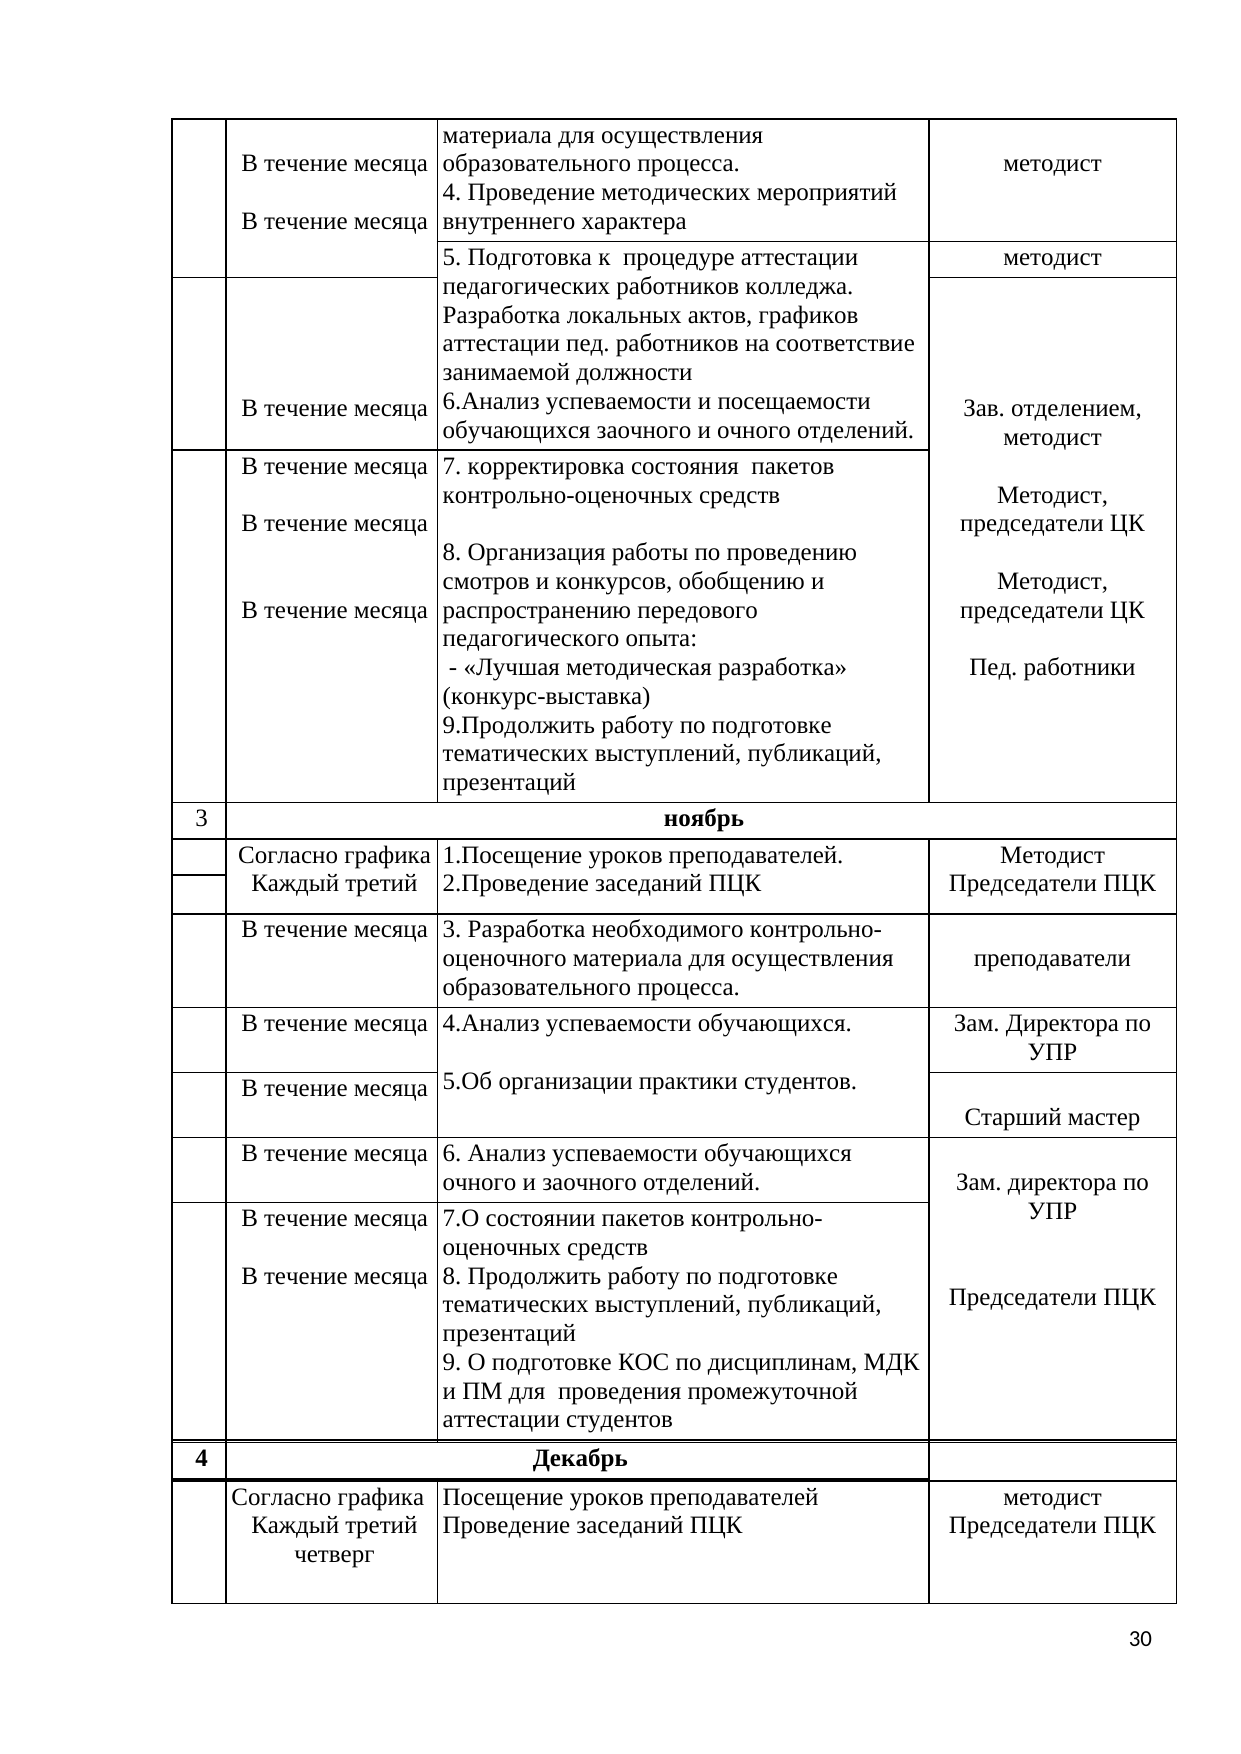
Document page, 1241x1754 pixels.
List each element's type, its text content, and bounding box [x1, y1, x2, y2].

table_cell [930, 1482, 1176, 1603]
table_cell В течение месяца В течение месяца [227, 120, 437, 277]
table_cell [173, 840, 225, 874]
table_cell [173, 278, 225, 449]
table_cell В течение месяца [227, 1073, 437, 1137]
table_cell В течение месяца [227, 1008, 437, 1072]
table_cell В течение месяца [227, 915, 437, 1007]
table_cell 6. Анализ успеваемости обучающихся очного и заочного отделений. [438, 1138, 928, 1202]
table_cell 7.О состоянии пакетов контрольно-оценочных средств 8. Продолжить работу по подготовке тематических выступлений, публикаций, презентаций 9. О подготовке КОС по дисциплинам, МДК и ПМ для проведения промежуточной аттестации студентов [438, 1203, 928, 1439]
table_cell [173, 876, 225, 913]
table_cell Старший мастер [930, 1073, 1176, 1137]
table_cell методист [930, 242, 1176, 277]
table_cell [173, 1073, 225, 1137]
table_cell [173, 1008, 225, 1072]
table_cell 4.Анализ успеваемости обучающихся. 5.Об организации практики студентов. [438, 1008, 928, 1137]
table_cell 7. корректировка состояния пакетов контрольно-оценочных средств 8. Организация работы по проведению смотров и конкурсов, обобщению и распространению передового педагогического опыта: - «Лучшая методическая разработка» (конкурс-выставка) 9.Продолжить работу по подготовке тематических выступлений, публикаций, презентаций [438, 451, 928, 802]
table_cell В течение месяца В течение месяца В течение месяца [227, 451, 437, 802]
table_cell Декабрь [227, 1443, 928, 1478]
table_cell [173, 1482, 225, 1603]
table_cell В течение месяца [227, 278, 437, 449]
table_cell [173, 915, 225, 1007]
table_cell 5. Подготовка к процедуре аттестации педагогических работников колледжа. Разработка локальных актов, графиков аттестации пед. работников на соответствие занимаемой должности 6.Анализ успеваемости и посещаемости обучающихся заочного и очного отделений. [438, 242, 928, 449]
table_cell В течение месяца В течение месяца [227, 1203, 437, 1439]
table_cell 3. Разработка необходимого контрольно-оценочного материала для осуществления образовательного процесса. [438, 915, 928, 1007]
table_cell [173, 1138, 225, 1202]
table_cell Зав. отделением, методист Методист, председатели ЦК Методист, председатели ЦК Пед. работники [930, 278, 1176, 802]
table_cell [438, 120, 928, 241]
table_cell методист [930, 120, 1176, 241]
table_cell [930, 1443, 1176, 1480]
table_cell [438, 1482, 928, 1603]
table_cell [173, 120, 225, 277]
table_cell 1.Посещение уроков преподавателей. 2.Проведение заседаний ПЦК [438, 840, 928, 913]
table_cell 3 [173, 803, 225, 838]
table_cell Зам. Директора по УПР [930, 1008, 1176, 1072]
table_cell Согласно графика Каждый третий четверг [227, 840, 437, 913]
table_cell 4 [173, 1443, 225, 1478]
table_cell преподаватели [930, 915, 1176, 1007]
table_cell [173, 451, 225, 802]
table_cell Методист Председатели ПЦК [930, 840, 1176, 913]
table_cell Согласно графика Каждый третий четверг [227, 1482, 437, 1603]
table_cell Зам. директора по УПР Председатели ПЦК [930, 1138, 1176, 1439]
table_cell В течение месяца [227, 1138, 437, 1202]
table_cell ноябрь [227, 803, 1176, 838]
table_cell [173, 1203, 225, 1439]
